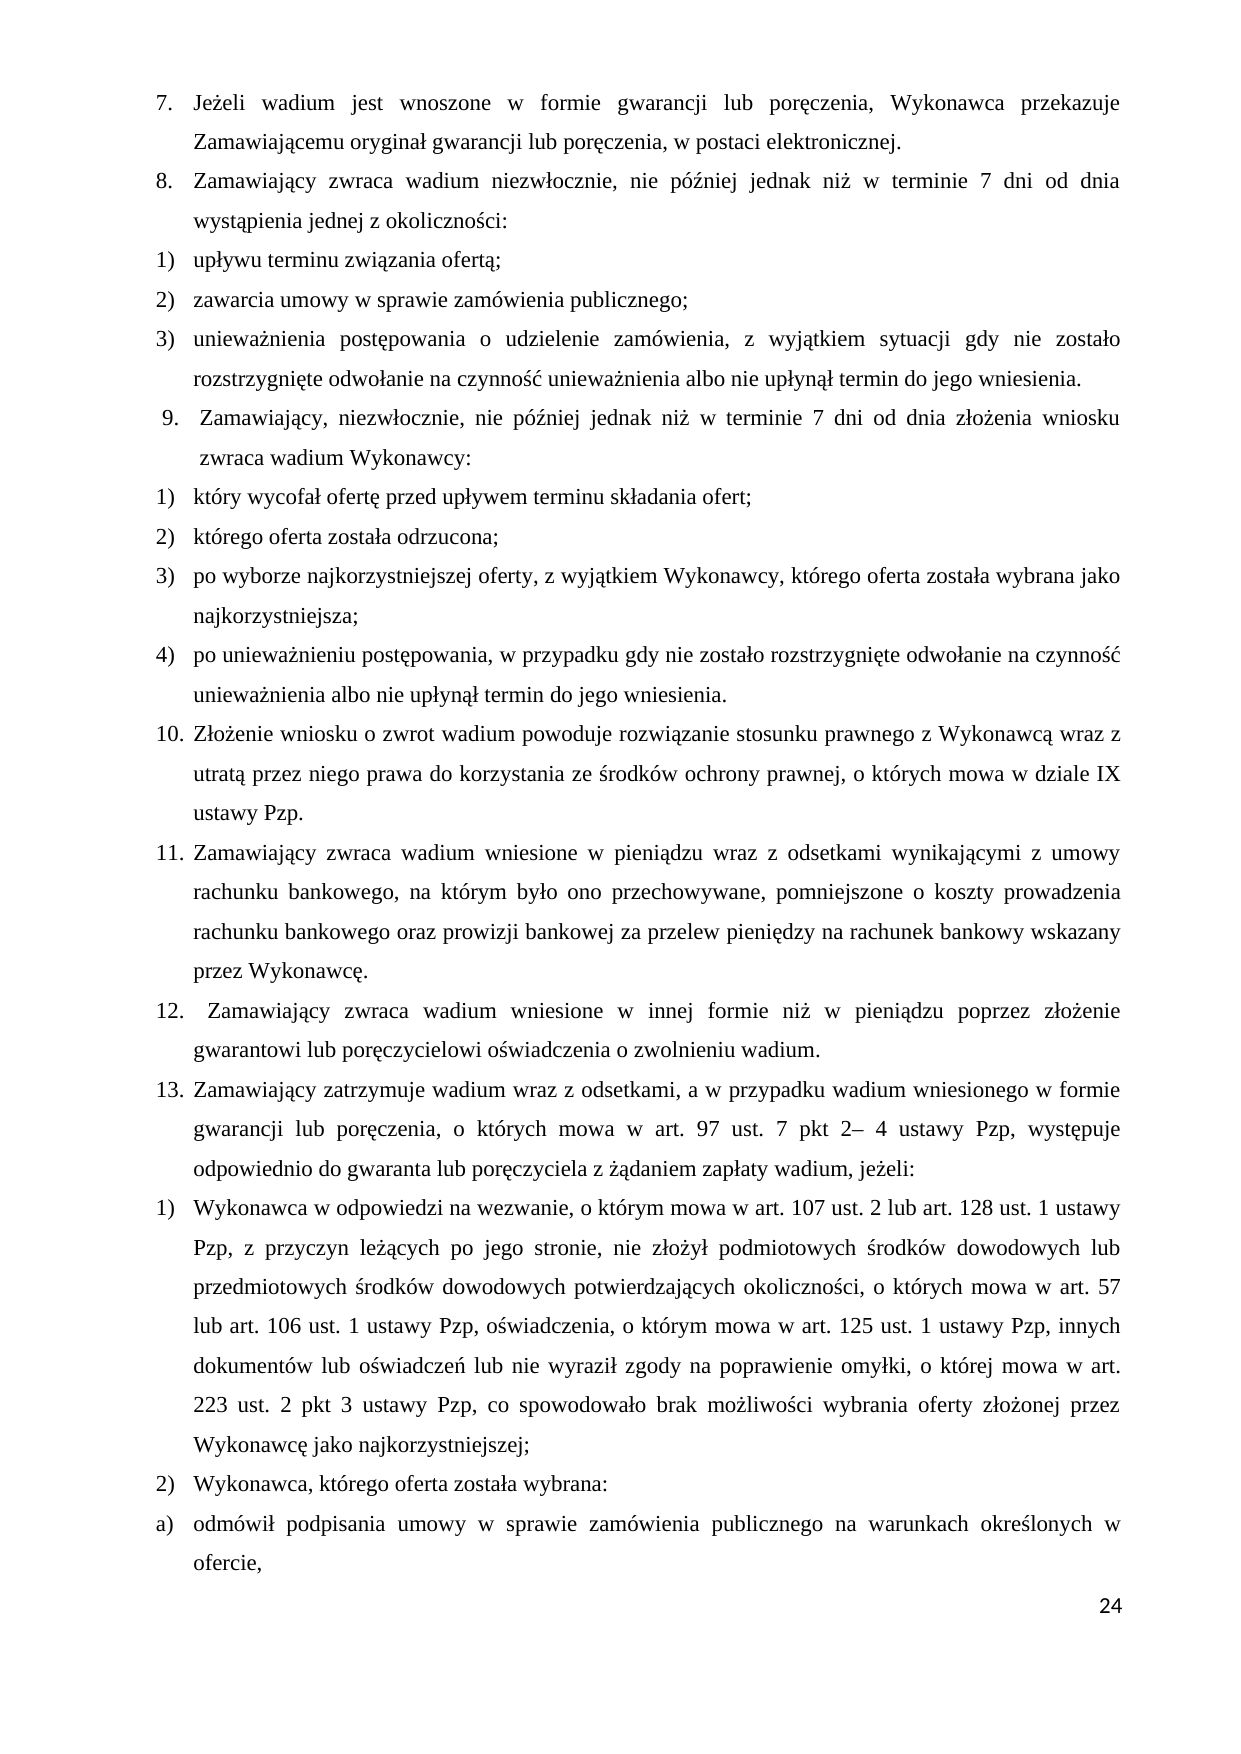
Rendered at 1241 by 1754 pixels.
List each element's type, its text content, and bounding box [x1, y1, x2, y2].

list zawarcia umowy w sprawie zamówienia publicznego; [156, 286, 1122, 312]
list odmówił podpisania umowy w sprawie zamówienia publicznego na warunkach określonych w ofercie, [156, 1510, 1122, 1576]
list po wyborze najkorzystniejszej oferty, z wyjątkiem Wykonawcy, którego oferta została wybrana jako najkorzystniejsza; [156, 562, 1122, 628]
list unieważnienia postępowania o udzielenie zamówienia, z wyjątkiem sytuacji gdy nie zostało rozstrzygnięte odwołanie na czynność unieważnienia albo nie upłynął termin do jego wniesienia. [156, 326, 1122, 391]
list który wycofał ofertę przed upływem terminu składania ofert; [156, 483, 1122, 510]
list którego oferta została odrzucona; [156, 523, 1122, 549]
list Zamawiający, niezwłocznie, nie później jednak niż w terminie 7 dni od dnia złożenia wniosku zwraca wadium Wykonawcy: [162, 404, 1122, 470]
list Jeżeli wadium jest wnoszone w formie gwarancji lub poręczenia, Wykonawca przekazuje Zamawiającemu oryginał gwarancji lub poręczenia, w postaci elektronicznej. [156, 89, 1122, 154]
list upływu terminu związania ofertą; [156, 247, 1122, 273]
list Złożenie wniosku o zwrot wadium powoduje rozwiązanie stosunku prawnego z Wykonawcą wraz z utratą przez niego prawa do korzystania ze środków ochrony prawnej, o których mowa w dziale IX ustawy Pzp. [156, 720, 1122, 826]
list Wykonawca, którego oferta została wybrana: [156, 1470, 1122, 1497]
list Zamawiający zwraca wadium wniesione w pieniądzu wraz z odsetkami wynikającymi z umowy rachunku bankowego, na którym było ono przechowywane, pomniejszone o koszty prowadzenia rachunku bankowego oraz prowizji bankowej za przelew pieniędzy na rachunek bankowy wskazany przez Wykonawcę. [156, 839, 1122, 983]
list po unieważnieniu postępowania, w przypadku gdy nie zostało rozstrzygnięte odwołanie na czynność unieważnienia albo nie upłynął termin do jego wniesienia. [156, 641, 1122, 707]
list Zamawiający zwraca wadium niezwłocznie, nie później jednak niż w terminie 7 dni od dnia wystąpienia jednej z okoliczności: [156, 168, 1122, 233]
list Zamawiający zwraca wadium wniesione w innej formie niż w pieniądzu poprzez złożenie gwarantowi lub poręczycielowi oświadczenia o zwolnieniu wadium. [156, 997, 1122, 1062]
list Zamawiający zatrzymuje wadium wraz z odsetkami, a w przypadku wadium wniesionego w formie gwarancji lub poręczenia, o których mowa w art. 97 ust. 7 pkt 2– 4 ustawy Pzp, występuje odpowiednio do gwaranta lub poręczyciela z żądaniem zapłaty wadium, jeżeli: [156, 1076, 1122, 1181]
list Wykonawca w odpowiedzi na wezwanie, o którym mowa w art. 107 ust. 2 lub art. 128 ust. 1 ustawy Pzp, z przyczyn leżących po jego stronie, nie złożył podmiotowych środków dowodowych lub przedmiotowych środków dowodowych potwierdzających okoliczności, o których mowa w art. 57 lub art. 106 ust. 1 ustawy Pzp, oświadczenia, o którym mowa w art. 125 ust. 1 ustawy Pzp, innych dokumentów lub oświadczeń lub nie wyraził zgody na poprawienie omyłki, o której mowa w art. 223 ust. 2 pkt 3 ustawy Pzp, co spowodowało brak możliwości wybrania oferty złożonej przez Wykonawcę jako najkorzystniejszej; [156, 1194, 1122, 1457]
